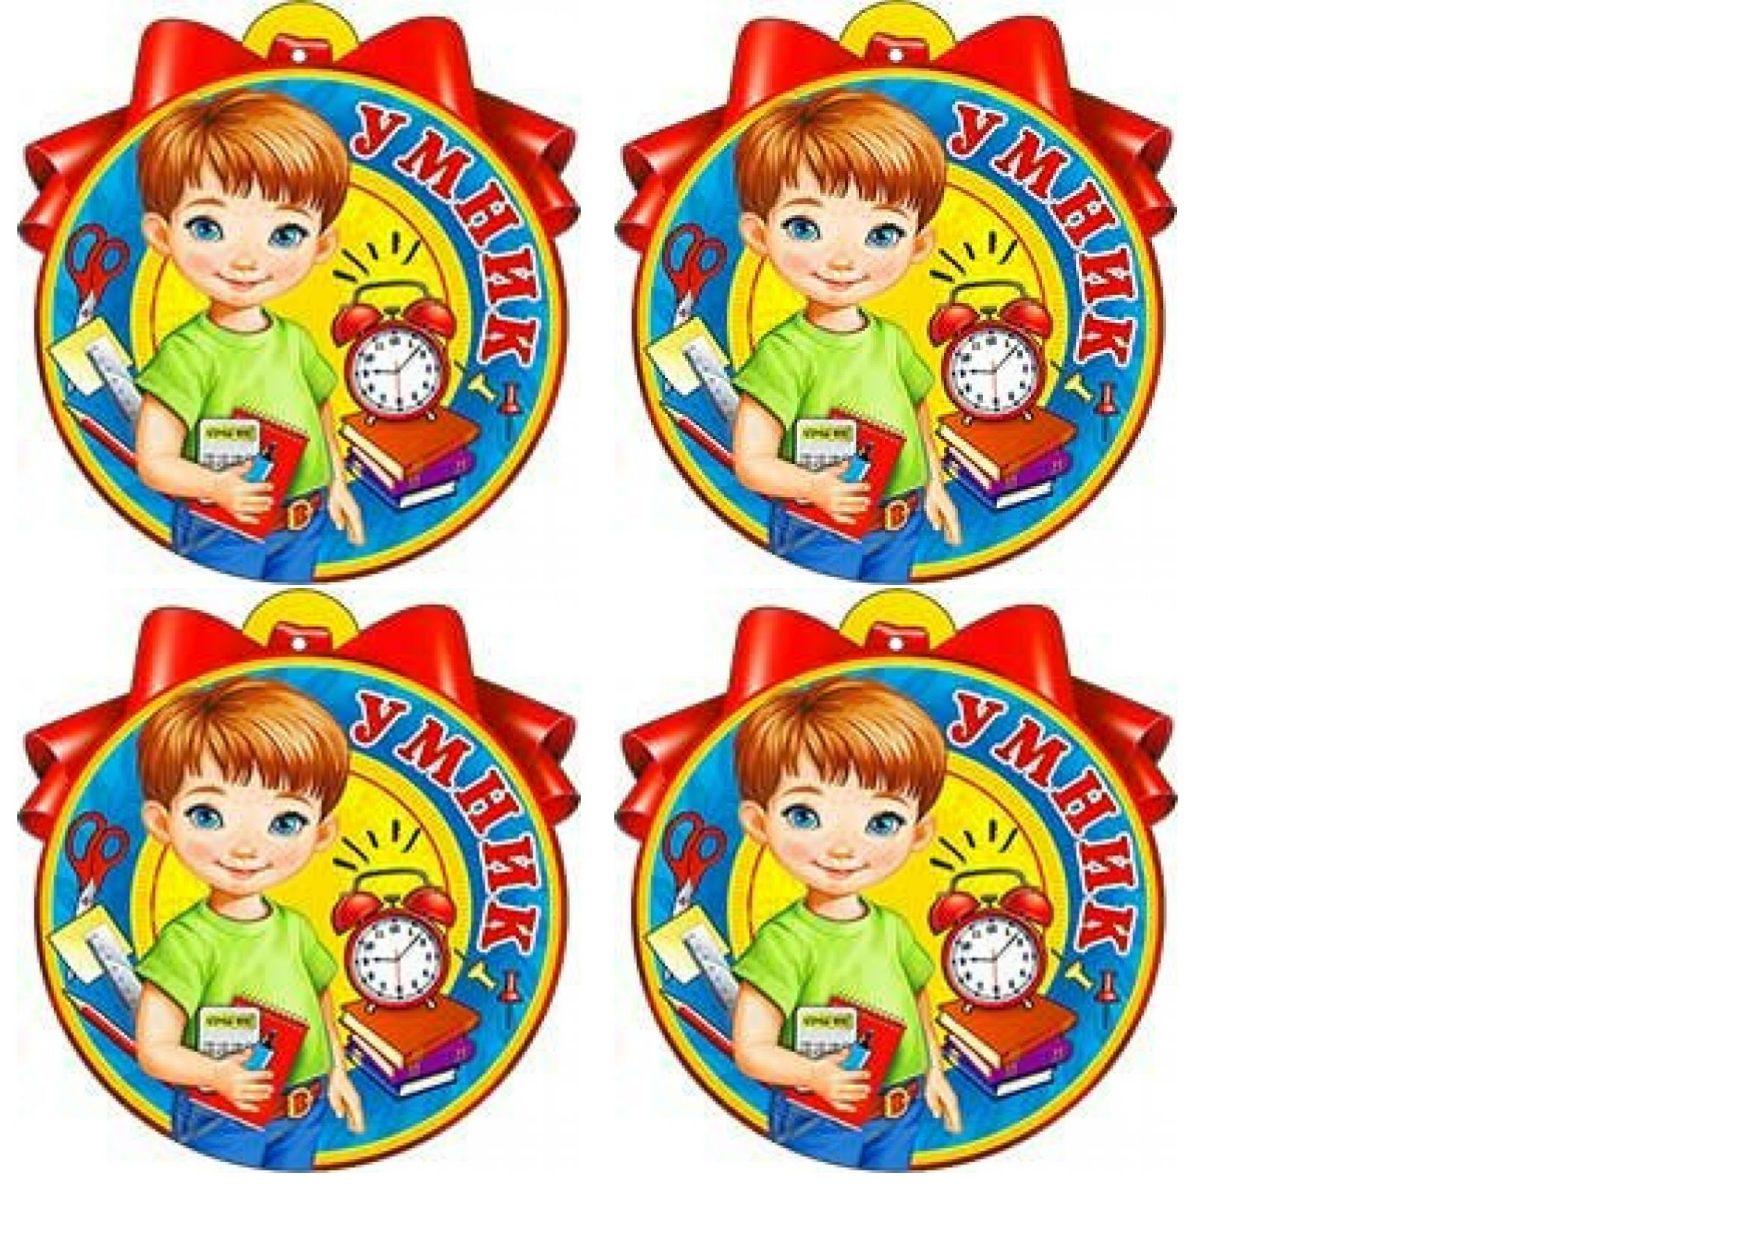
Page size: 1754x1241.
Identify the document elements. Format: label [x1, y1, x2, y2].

picture [0, 0, 1194, 585]
picture [0, 588, 1195, 1173]
